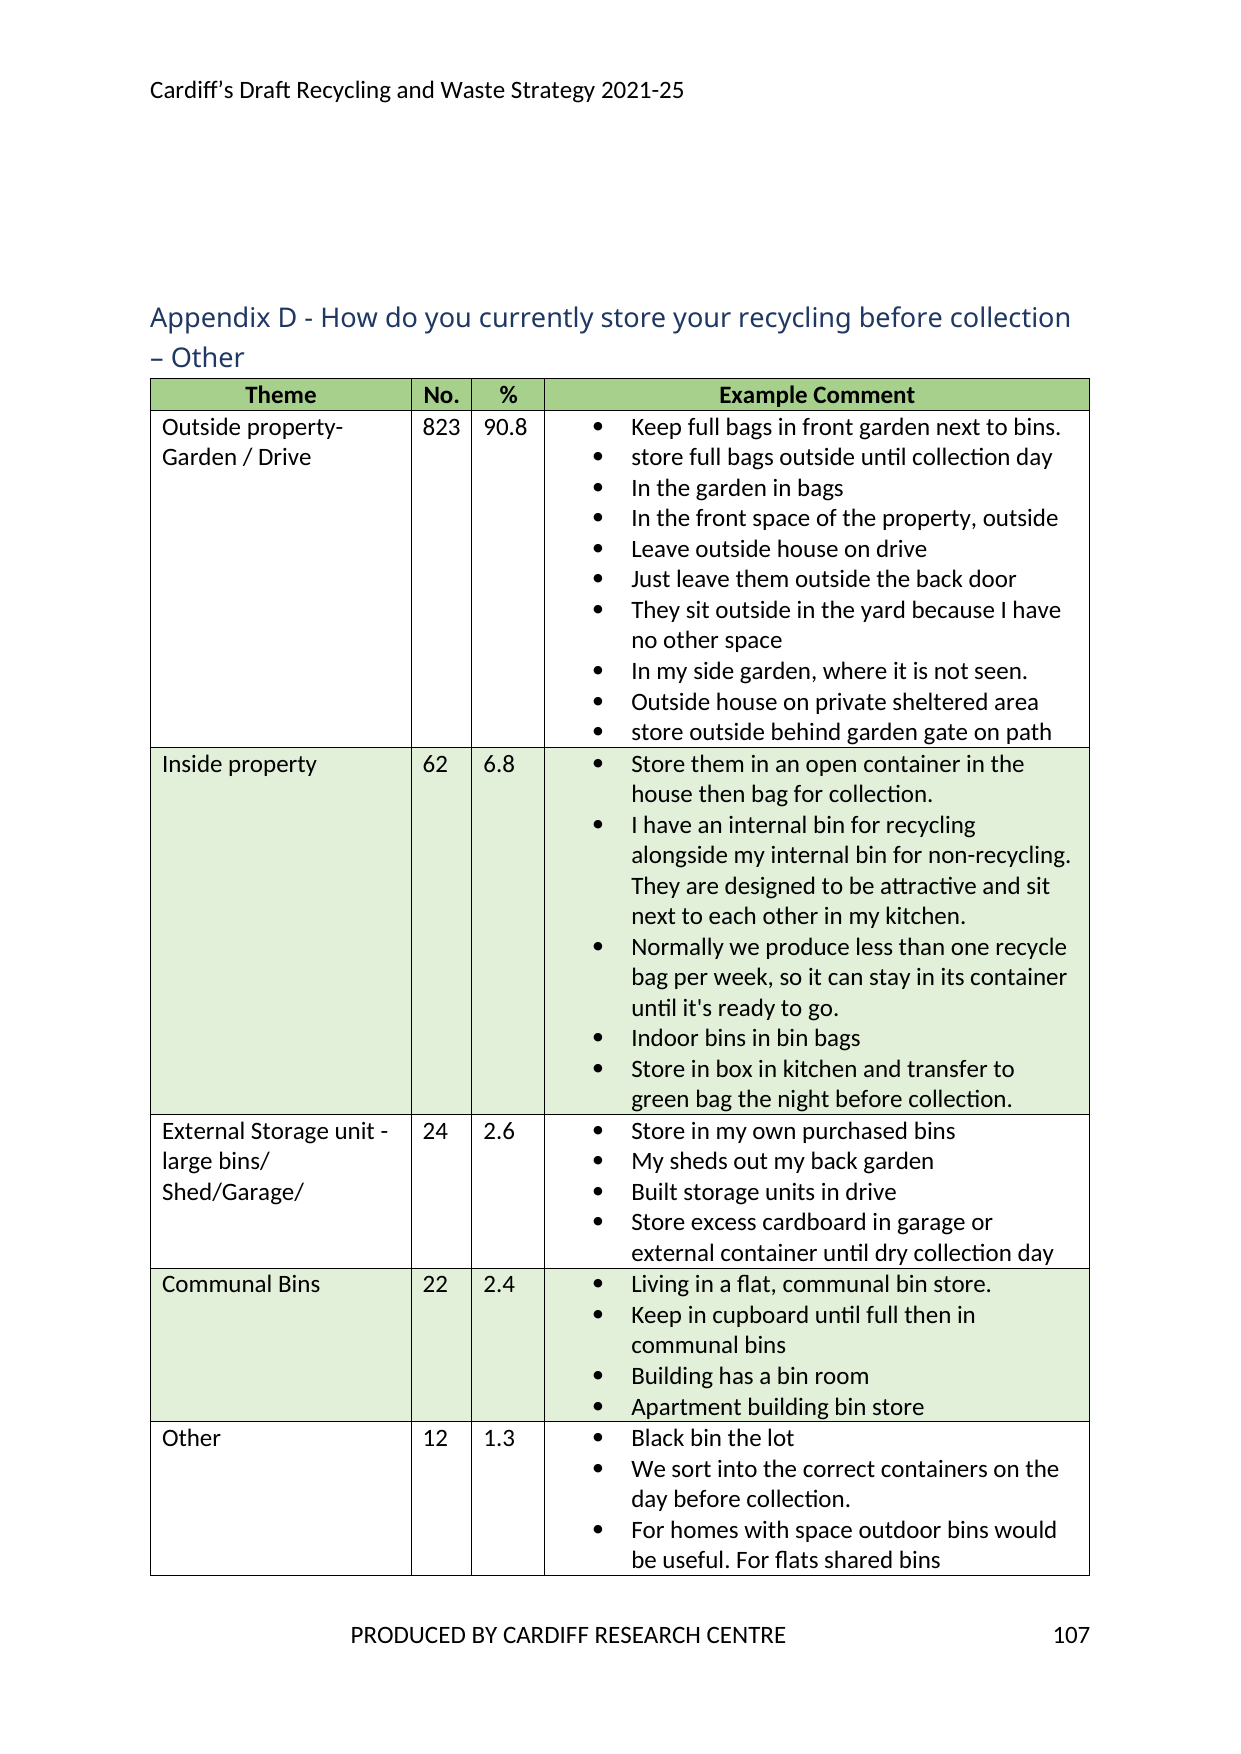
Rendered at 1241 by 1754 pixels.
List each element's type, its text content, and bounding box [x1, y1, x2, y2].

table_cell 6.8 [472, 748, 544, 1114]
table_cell 2.6 [472, 1115, 544, 1268]
table_cell 2.4 [472, 1269, 544, 1421]
table_header Example Comment [545, 379, 1089, 410]
table_cell External Storage unit - large bins/ Shed/Garage/ [151, 1115, 411, 1268]
table_cell Other [151, 1422, 411, 1575]
table_cell Living in a flat, communal bin store. Keep in cupboard until full then in communal bins Building has a bin room Apartment building bin store [545, 1269, 1089, 1421]
table_header No. [412, 379, 471, 410]
table_header Theme [151, 379, 411, 410]
table_cell 24 [412, 1115, 471, 1268]
table_cell Keep full bags in front garden next to bins. store full bags outside until collection day In the garden in bags In the front space of the property, outside Leave outside house on drive Just leave them outside the back door They sit outside in the yard because I have no other space In my side garden, where it is not seen. Outside house on private sheltered area store outside behind garden gate on path [545, 411, 1089, 747]
table_cell Communal Bins [151, 1269, 411, 1421]
table_cell 62 [412, 748, 471, 1114]
subtitle Appendix D - How do you currently store your recycling before collection – Other [150, 299, 1090, 375]
table_header % [472, 379, 544, 410]
table_cell Inside property [151, 748, 411, 1114]
table_cell 22 [412, 1269, 471, 1421]
table_cell 90.8 [472, 411, 544, 747]
table_cell 12 [412, 1422, 471, 1575]
table_cell Store them in an open container in the house then bag for collection. I have an internal bin for recycling alongside my internal bin for non-recycling. They are designed to be attractive and sit next to each other in my kitchen. Normally we produce less than one recycle bag per week, so it can stay in its container until it's ready to go. Indoor bins in bin bags Store in box in kitchen and transfer to green bag the night before collection. [545, 748, 1089, 1114]
table_cell Store in my own purchased bins My sheds out my back garden Built storage units in drive Store excess cardboard in garage or external container until dry collection day [545, 1115, 1089, 1268]
table_cell 1.3 [472, 1422, 544, 1575]
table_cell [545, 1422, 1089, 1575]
table_cell Outside property- Garden / Drive [151, 411, 411, 747]
table_cell 823 [412, 411, 471, 747]
